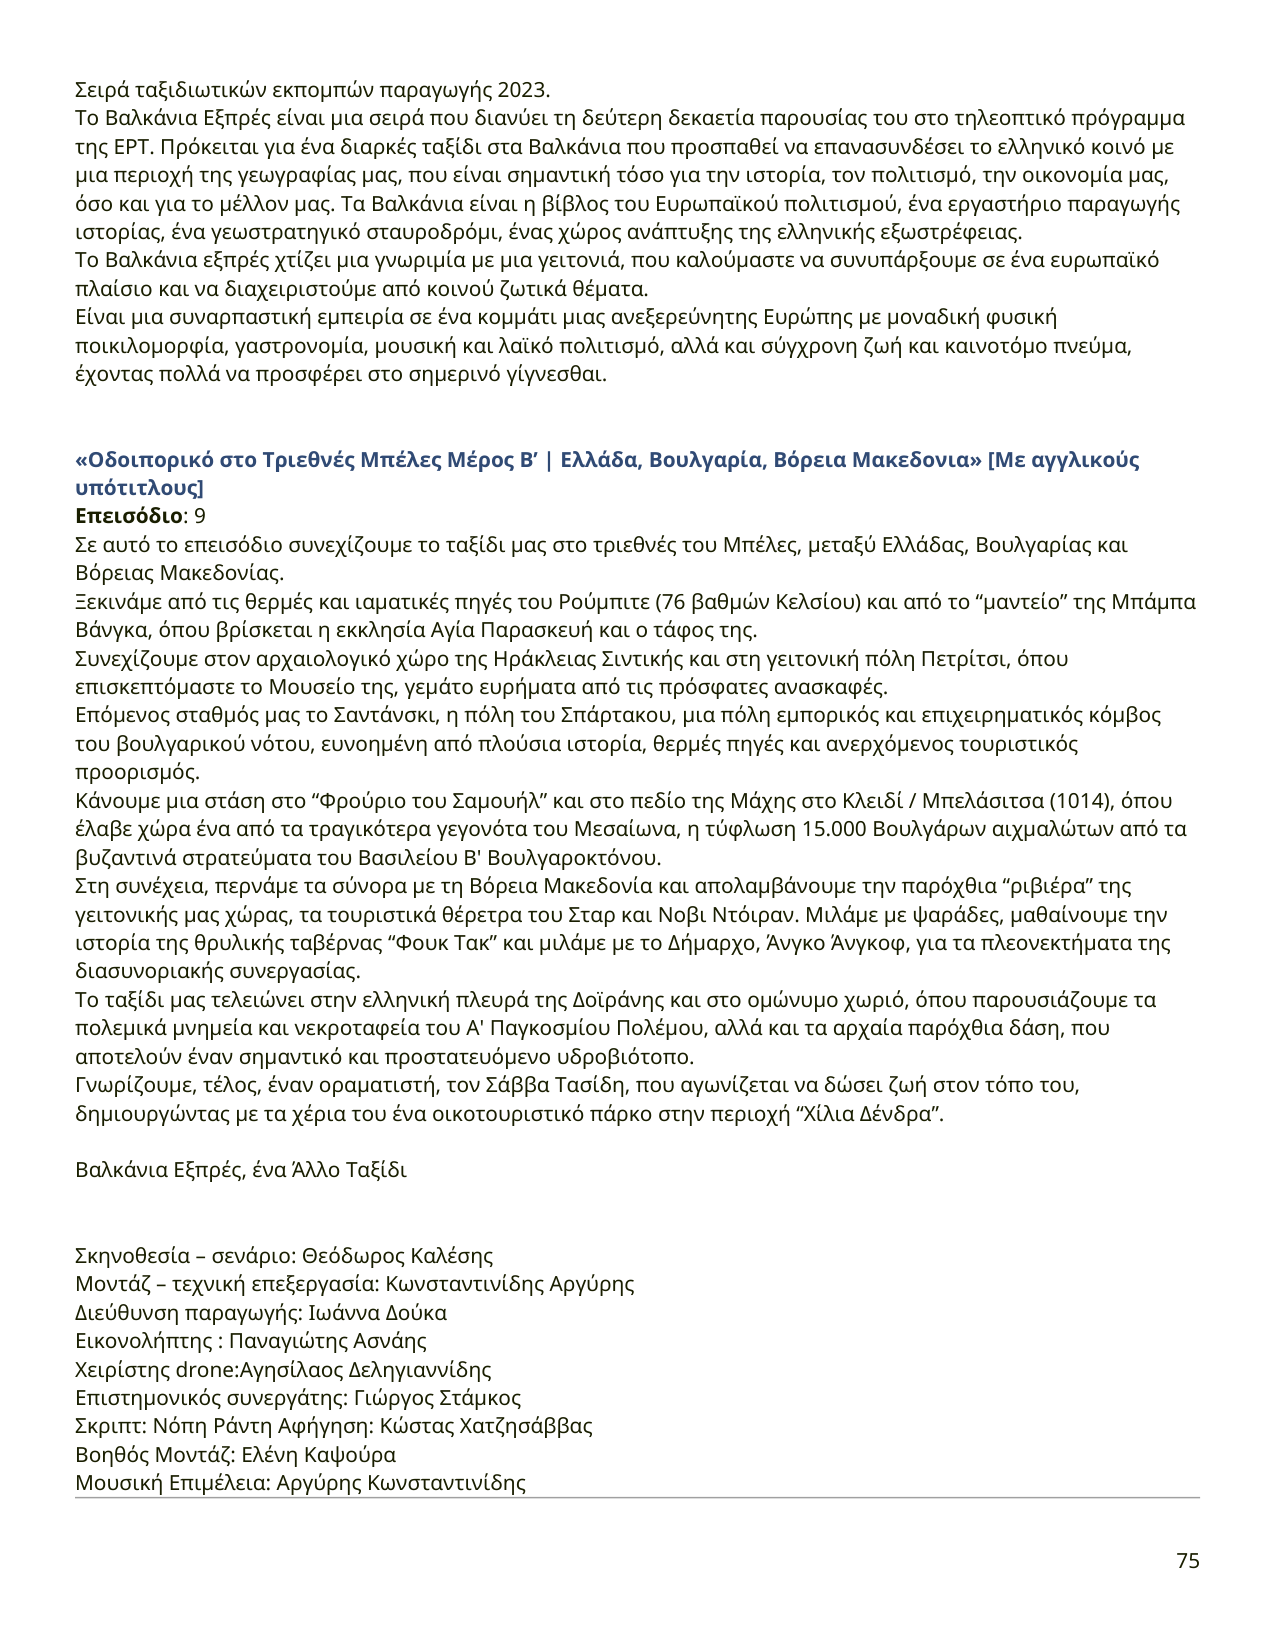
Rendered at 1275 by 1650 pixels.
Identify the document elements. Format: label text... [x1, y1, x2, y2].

text Σκηνοθεσία – σενάριο: Θεόδωρος Καλέσης Μοντάζ – τεχνική επεξεργασία: Κωνσταντινίδης Αργύρης Διεύθυνση παραγωγής: Ιωάννα Δούκα Eικονολήπτης : Παναγιώτης Ασνάης Χειρίστης drone:Αγησίλαος Δεληγιαννίδης Επιστημονικός συνεργάτης: Γιώργος Στάμκος Σκριπτ: Νόπη Ράντη Αφήγηση: Κώστας Χατζησάββας Βοηθός Μοντάζ: Ελένη Καψούρα Μουσική Επιμέλεια: Αργύρης Κωνσταντινίδης [75, 1184, 1200, 1496]
text «Οδοιπορικό στο Τριεθνές Μπέλες Μέρος Β’ | Ελλάδα, Βουλγαρία, Βόρεια Μακεδονια» [Με αγγλικούς υπότιτλους] Eπεισόδιο: 9 [75, 388, 1200, 530]
text Σειρά ταξιδιωτικών εκπομπών παραγωγής 2023. Το Βαλκάνια Εξπρές είναι μια σειρά που διανύει τη δεύτερη δεκαετία παρουσίας του στο τηλεοπτικό πρόγραμμα της ΕΡΤ. Πρόκειται για ένα διαρκές ταξίδι στα Βαλκάνια που προσπαθεί να επανασυνδέσει το ελληνικό κοινό με μια περιοχή της γεωγραφίας μας, που είναι σημαντική τόσο για την ιστορία, τον πολιτισμό, την οικονομία μας, όσο και για το μέλλον μας. Τα Βαλκάνια είναι η βίβλος του Ευρωπαϊκού πολιτισμού, ένα εργαστήριο παραγωγής ιστορίας, ένα γεωστρατηγικό σταυροδρόμι, ένας χώρος ανάπτυξης της ελληνικής εξωστρέφειας. Το Βαλκάνια εξπρές χτίζει μια γνωριμία με μια γειτονιά, που καλούμαστε να συνυπάρξουμε σε ένα ευρωπαϊκό πλαίσιο και να διαχειριστούμε από κοινού ζωτικά θέματα. Είναι μια συναρπαστική εμπειρία σε ένα κομμάτι μιας ανεξερεύνητης Ευρώπης με μοναδική φυσική ποικιλομορφία, γαστρονομία, μουσική και λαϊκό πολιτισμό, αλλά και σύγχρονη ζωή και καινοτόμο πνεύμα, έχοντας πολλά να προσφέρει στο σημερινό γίγνεσθαι. [75, 75, 1200, 388]
text Σε αυτό το επεισόδιο συνεχίζουμε το ταξίδι μας στο τριεθνές του Μπέλες, μεταξύ Ελλάδας, Βουλγαρίας και Βόρειας Μακεδονίας. Ξεκινάμε από τις θερμές και ιαματικές πηγές του Ρούμπιτε (76 βαθμών Κελσίου) και από το “μαντείο” της Μπάμπα Βάνγκα, όπου βρίσκεται η εκκλησία Αγία Παρασκευή και ο τάφος της. Συνεχίζουμε στον αρχαιολογικό χώρο της Ηράκλειας Σιντικής και στη γειτονική πόλη Πετρίτσι, όπου επισκεπτόμαστε το Μουσείο της, γεμάτο ευρήματα από τις πρόσφατες ανασκαφές. Επόμενος σταθμός μας το Σαντάνσκι, η πόλη του Σπάρτακου, μια πόλη εμπορικός και επιχειρηματικός κόμβος του βουλγαρικού νότου, ευνοημένη από πλούσια ιστορία, θερμές πηγές και ανερχόμενος τουριστικός προορισμός. Κάνουμε μια στάση στο “Φρούριο του Σαμουήλ” και στο πεδίο της Μάχης στο Κλειδί / Μπελάσιτσα (1014), όπου έλαβε χώρα ένα από τα τραγικότερα γεγονότα του Μεσαίωνα, η τύφλωση 15.000 Βουλγάρων αιχμαλώτων από τα βυζαντινά στρατεύματα του Βασιλείου Β' Βουλγαροκτόνου. Στη συνέχεια, περνάμε τα σύνορα με τη Βόρεια Μακεδονία και απολαμβάνουμε την παρόχθια “ριβιέρα” της γειτονικής μας χώρας, τα τουριστικά θέρετρα του Σταρ και Νοβι Ντόιραν. Μιλάμε με ψαράδες, μαθαίνουμε την ιστορία της θρυλικής ταβέρνας “Φουκ Τακ” και μιλάμε με το Δήμαρχο, Άνγκο Άνγκοφ, για τα πλεονεκτήματα της διασυνοριακής συνεργασίας. Το ταξίδι μας τελειώνει στην ελληνική πλευρά της Δοϊράνης και στο ομώνυμο χωριό, όπου παρουσιάζουμε τα πολεμικά μνημεία και νεκροταφεία του Α' Παγκοσμίου Πολέμου, αλλά και τα αρχαία παρόχθια δάση, που αποτελούν έναν σημαντικό και προστατευόμενο υδροβιότοπο. Γνωρίζουμε, τέλος, έναν οραματιστή, τον Σάββα Τασίδη, που αγωνίζεται να δώσει ζωή στον τόπο του, δημιουργώντας με τα χέρια του ένα οικοτουριστικό πάρκο στην περιοχή “Χίλια Δένδρα”. Βαλκάνια Εξπρές, ένα Άλλο Ταξίδι [75, 530, 1200, 1184]
